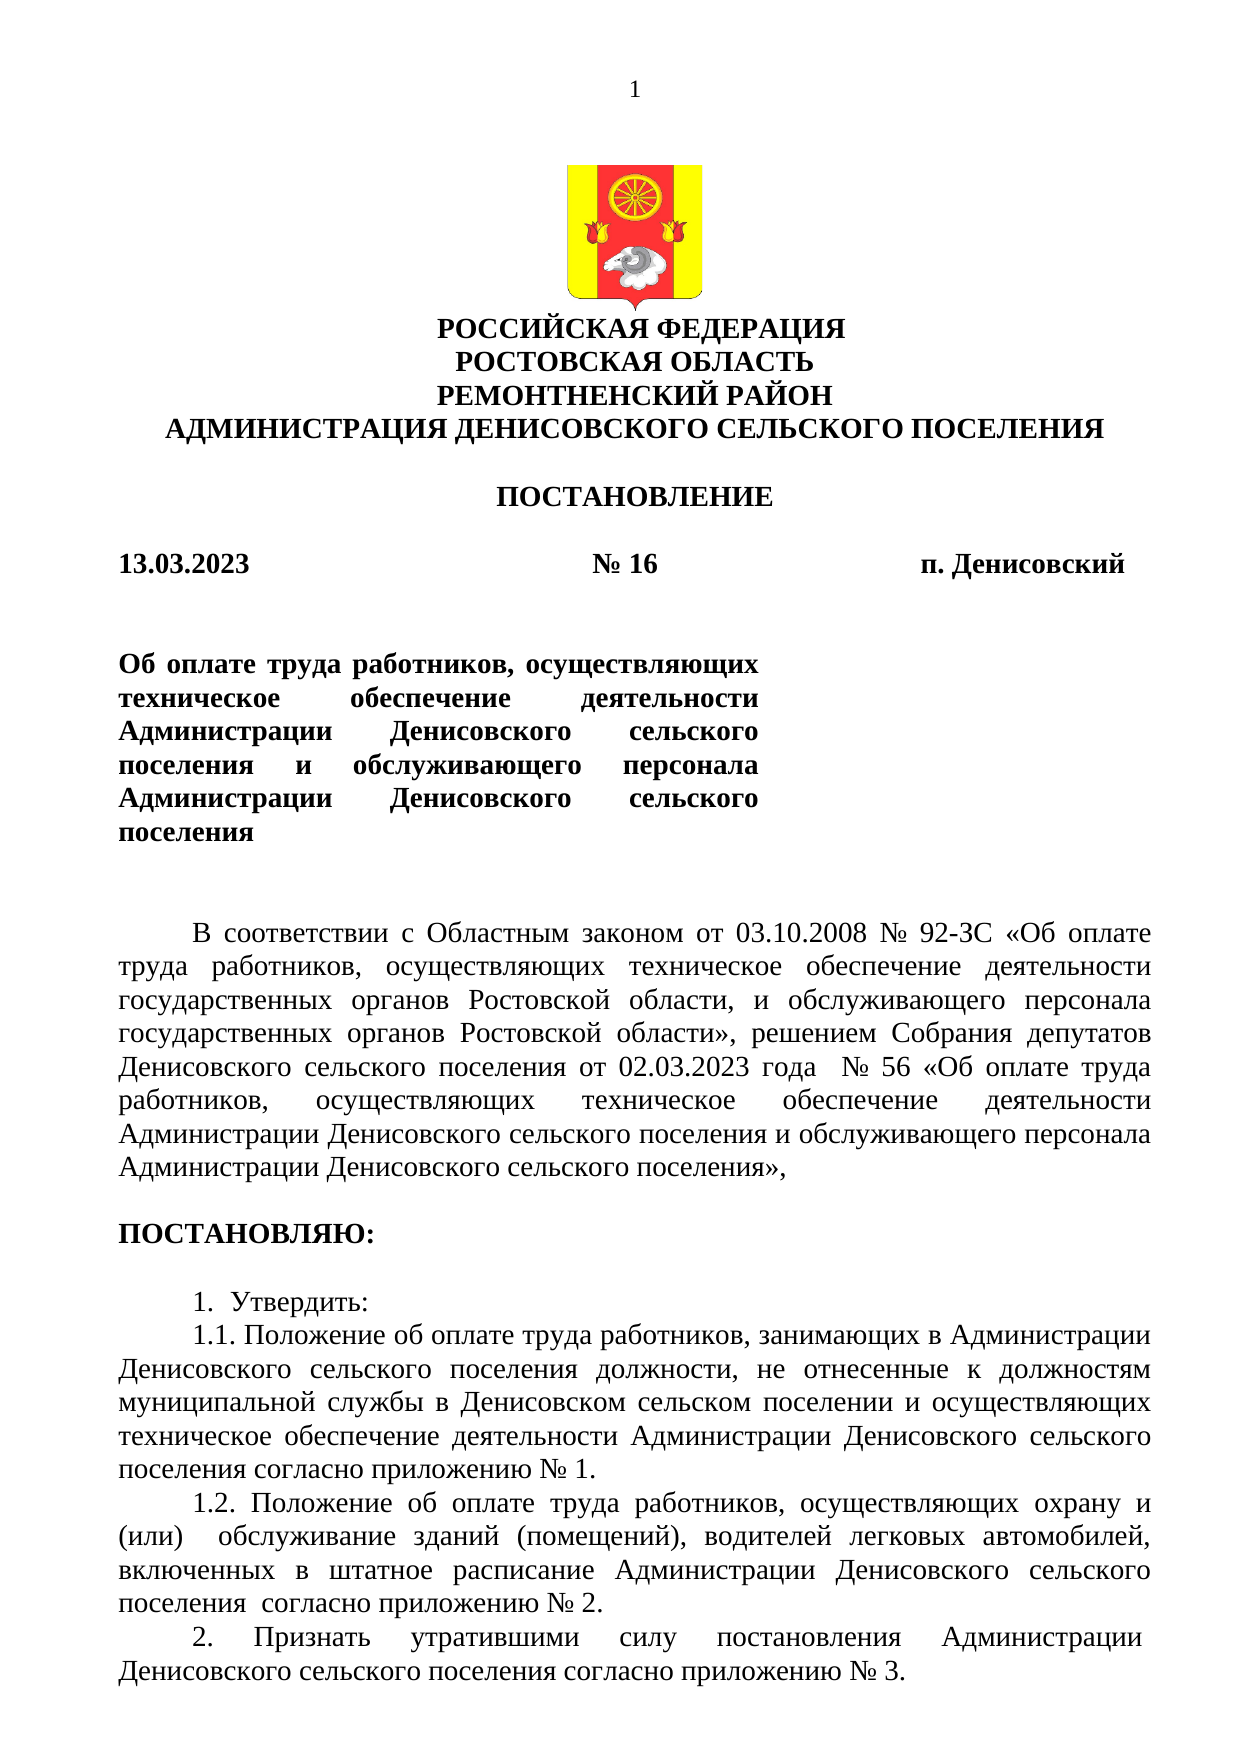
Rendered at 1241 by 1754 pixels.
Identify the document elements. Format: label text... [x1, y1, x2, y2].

text 2. Признать утратившими силу постановления Администрации Денисовского сельского поселения согласно приложению № 3. [118, 1619, 1143, 1686]
list 1.2. Положение об оплате труда работников, осуществляющих охрану и (или) обслуживание зданий (помещений), водителей легковых автомобилей, включенных в штатное расписание Администрации Денисовского сельского поселения согласно приложению № 2. [118, 1485, 1152, 1619]
picture [567, 165, 703, 311]
list 1.1. Положение об оплате труда работников, занимающих в Администрации Денисовского сельского поселения должности, не отнесенные к должностям муниципальной службы в Денисовском сельском поселении и осуществляющих техническое обеспечение деятельности Администрации Денисовского сельского поселения согласно приложению № 1. [118, 1317, 1152, 1485]
text РОСТОВСКАЯ ОБЛАСТЬ [118, 344, 1152, 378]
text РЕМОНТНЕНСКИЙ РАЙОН [118, 378, 1152, 412]
text Об оплате труда работников, осуществляющих техническое обеспечение деятельности Администрации Денисовского сельского поселения и обслуживающего персонала Администрации Денисовского сельского поселения [118, 646, 759, 848]
text В соответствии с Областным законом от 03.10.2008 № 92-ЗС «Об оплате труда работников, осуществляющих техническое обеспечение деятельности государственных органов Ростовской области, и обслуживающего персонала государственных органов Ростовской области», решением Собрания депутатов Денисовского сельского поселения от 02.03.2023 года № 56 «Об оплате труда работников, осуществляющих техническое обеспечение деятельности Администрации Денисовского сельского поселения и обслуживающего персонала Администрации Денисовского сельского поселения», [118, 915, 1152, 1183]
text АДМИНИСТРАЦИЯ ДЕНИСОВСКОГО СЕЛЬСКОГО ПОСЕЛЕНИЯ [118, 412, 1152, 445]
text ПОСТАНОВЛЯЮ: [118, 1217, 1152, 1250]
text 13.03.2023 № 16 п. Денисовский [118, 546, 1152, 613]
text ПОСТАНОВЛЕНИЕ [118, 479, 1152, 512]
text РОССИЙСКАЯ ФЕДЕРАЦИЯ [118, 311, 1152, 344]
list Утвердить: [192, 1284, 1152, 1317]
